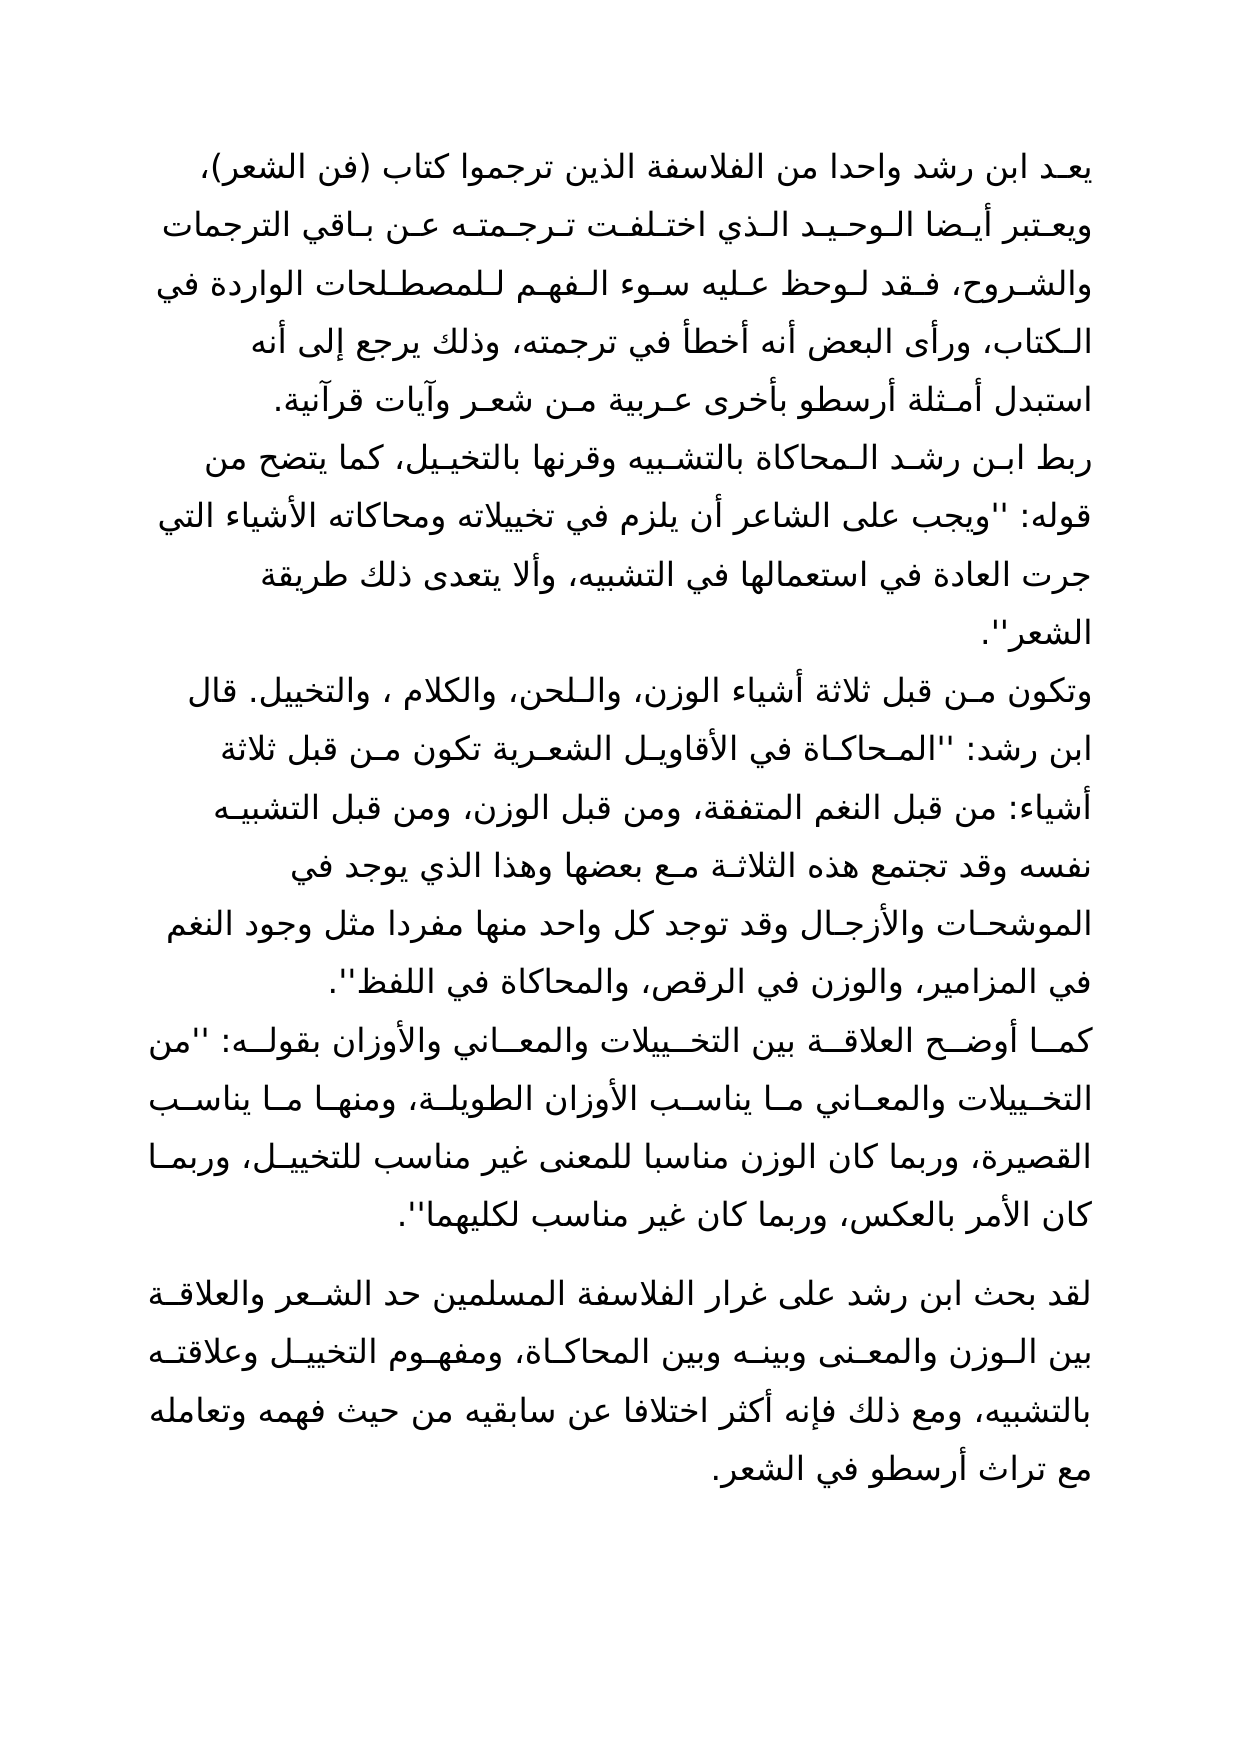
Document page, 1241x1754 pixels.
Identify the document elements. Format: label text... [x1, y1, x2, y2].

text يعـد ابن رشد واحدا من الفلاسفة الذين ترجموا كتاب (فن الشعر)، ويعـتبر أيـضا الـوحـيـد الـذي اختـلفـت تـرجـمتـه عـن بـاقي الترجمات والشـروح، فـقد لـوحظ عـليه سـوء الـفهـم لـلمصطـلحات الواردة في الـكتاب، ورأى البعض أنه أخطأ في ترجمته، وذلك يرجع إلى أنه استبدل أمـثلة أرسطو بأخرى عـربية مـن شعـر وآيات قرآنية. ربط ابـن رشـد الـمحاكاة بالتشـبيه وقرنها بالتخيـيل، كما يتضح من قوله: ''ويجب على الشاعر أن يلزم في تخييلاته ومحاكاته الأشياء التي جرت العادة في استعمالها في التشبيه، وألا يتعدى ذلك طريقة الشعر''. وتكون مـن قبل ثلاثة أشياء الوزن، والـلحن، والكلام ، والتخييل. قال ابن رشد: ''المـحاكـاة في الأقاويـل الشعـرية تكون مـن قبل ثلاثة أشياء: من قبل النغم المتفقة، ومن قبل الوزن، ومن قبل التشبيـه نفسه وقد تجتمع هذه الثلاثـة مـع بعضها وهذا الذي يوجد في الموشحـات والأزجـال وقد توجد كل واحد منها مفردا مثل وجود النغم في المزامير، والوزن في الرقص، والمحاكاة في اللفظ''. [148, 148, 1093, 1002]
text لقد بحث ابن رشد على غرار الفلاسفة المسلمين حد الشعر والعلاقة بين الوزن والمعنى وبينه وبين المحاكاة، ومفهوم التخييل وعلاقته بالتشبيه، ومع ذلك فإنه أكثر اختلافا عن سابقيه من حيث فهمه وتعامله مع تراث أرسطو في الشعر. [148, 1275, 1093, 1488]
text كما أوضح العلاقة بين التخييلات والمعاني والأوزان بقوله: ''من التخييلات والمعاني ما يناسب الأوزان الطويلة، ومنها ما يناسب القصيرة، وربما كان الوزن مناسبا للمعنى غير مناسب للتخييل، وربما كان الأمر بالعكس، وربما كان غير مناسب لكليهما''. [148, 1021, 1093, 1234]
